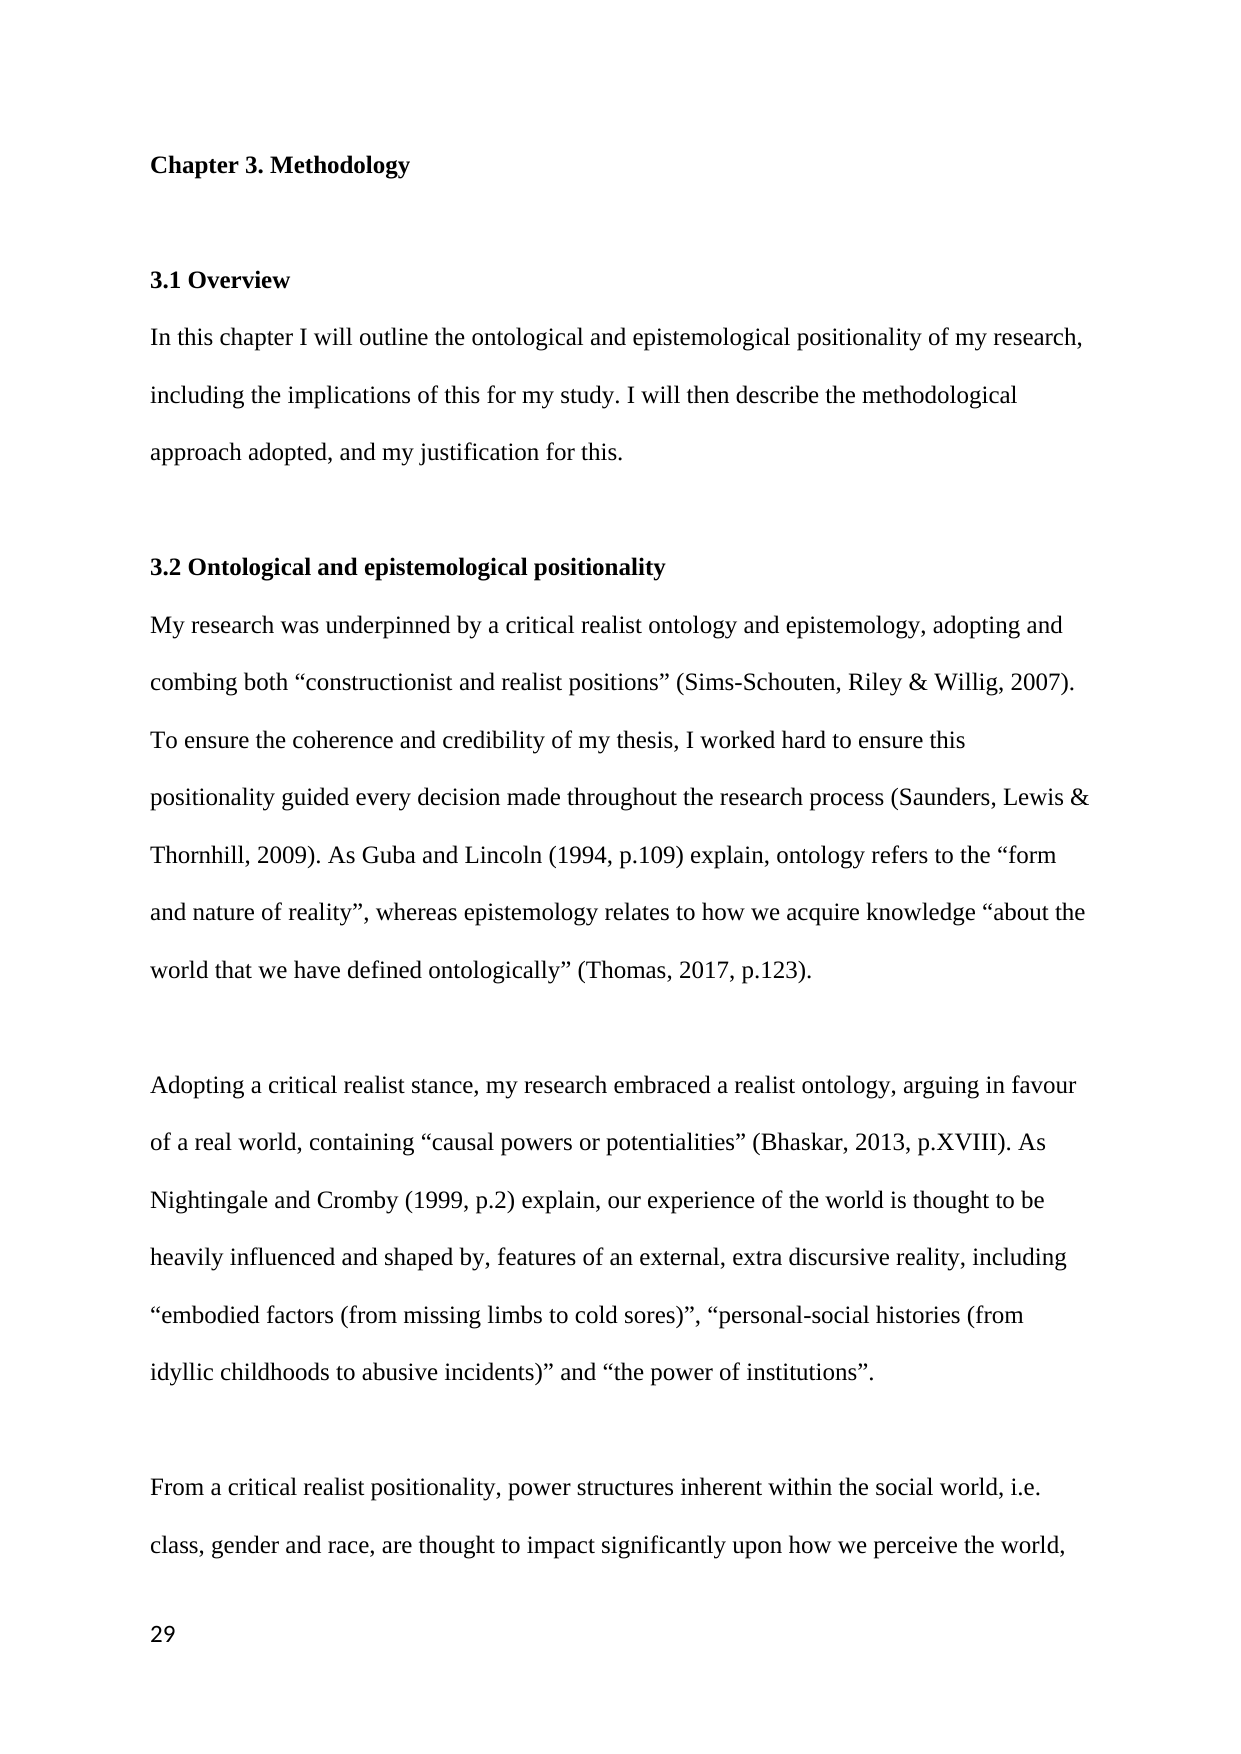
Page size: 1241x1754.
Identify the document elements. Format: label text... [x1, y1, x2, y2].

text My research was underpinned by a critical realist ontology and epistemology, adopting and combing both “constructionist and realist positions” (Sims-Schouten, Riley & Willig, 2007). To ensure the coherence and credibility of my thesis, I worked hard to ensure this positionality guided every decision made throughout the research process (Saunders, Lewis & Thornhill, 2009). As Guba and Lincoln (1994, p.109) explain, ontology refers to the “form and nature of reality”, whereas epistemology relates to how we acquire knowledge “about the world that we have defined ontologically” (Thomas, 2017, p.123). [150, 610, 1090, 984]
text 3.1 Overview [150, 265, 1090, 294]
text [150, 1472, 1090, 1559]
text 3.2 Ontological and epistemological positionality [150, 552, 1090, 581]
text In this chapter I will outline the ontological and epistemological positionality of my research, including the implications of this for my study. I will then describe the methodological approach adopted, and my justification for this. [150, 322, 1090, 466]
text Adopting a critical realist stance, my research embraced a realist ontology, arguing in favour of a real world, containing “causal powers or potentialities” (Bhaskar, 2013, p.XVIII). As Nightingale and Cromby (1999, p.2) explain, our experience of the world is thought to be heavily influenced and shaped by, features of an external, extra discursive reality, including “embodied factors (from missing limbs to cold sores)”, “personal-social histories (from idyllic childhoods to abusive incidents)” and “the power of institutions”. [150, 1070, 1090, 1386]
text Chapter 3. Methodology [150, 150, 1090, 179]
